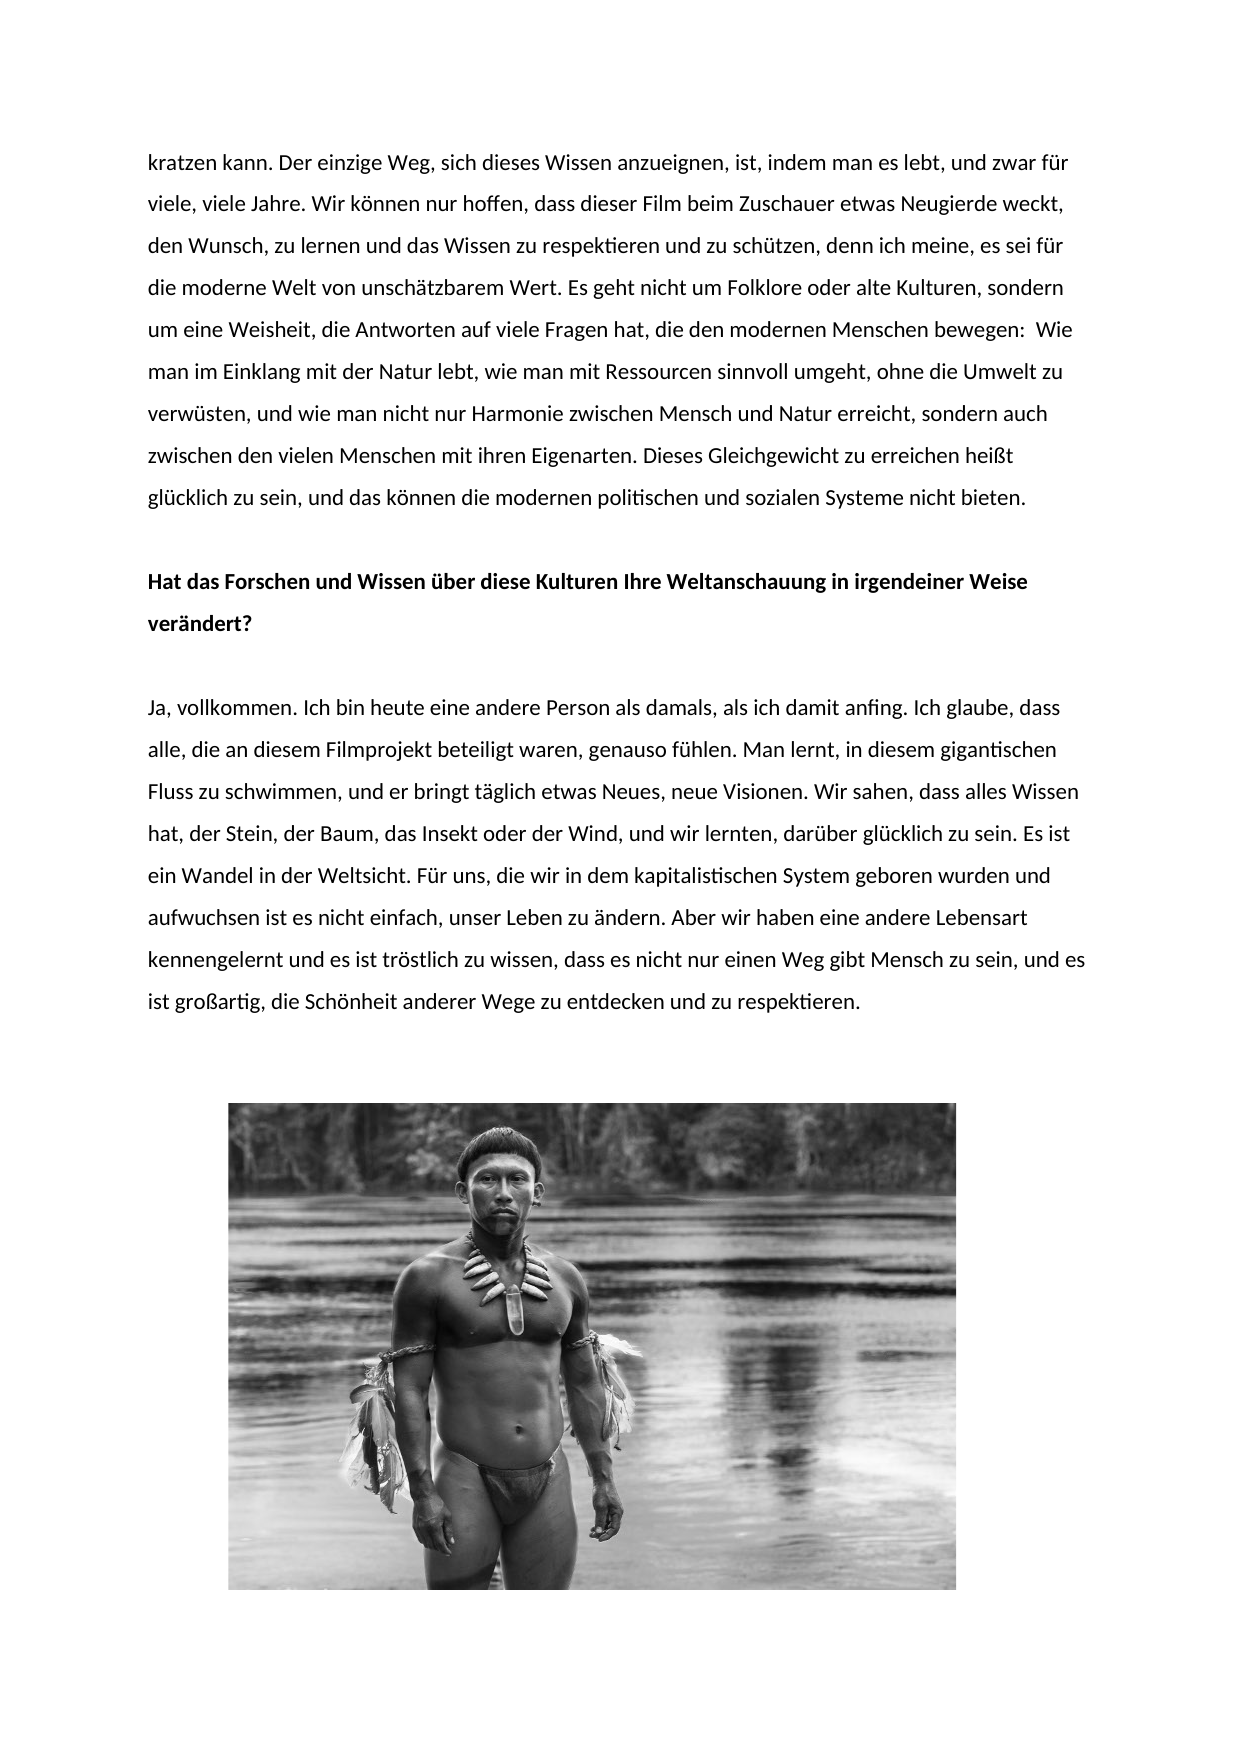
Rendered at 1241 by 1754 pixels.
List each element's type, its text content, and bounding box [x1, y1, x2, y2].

text Hat das Forschen und Wissen über diese Kulturen Ihre Weltanschauung in irgendeiner Weise verändert? [148, 567, 1093, 637]
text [148, 148, 1093, 511]
picture [228, 1103, 957, 1588]
text Ja, vollkommen. Ich bin heute eine andere Person als damals, als ich damit anfing. Ich glaube, dass alle, die an diesem Filmprojekt beteiligt waren, genauso fühlen. Man lernt, in diesem gigantischen Fluss zu schwimmen, und er bringt täglich etwas Neues, neue Visionen. Wir sahen, dass alles Wissen hat, der Stein, der Baum, das Insekt oder der Wind, und wir lernten, darüber glücklich zu sein. Es ist ein Wandel in der Weltsicht. Für uns, die wir in dem kapitalistischen System geboren wurden und aufwuchsen ist es nicht einfach, unser Leben zu ändern. Aber wir haben eine andere Lebensart kennengelernt und es ist tröstlich zu wissen, dass es nicht nur einen Weg gibt Mensch zu sein, und es ist großartig, die Schönheit anderer Wege zu entdecken und zu respektieren. [148, 693, 1093, 1015]
